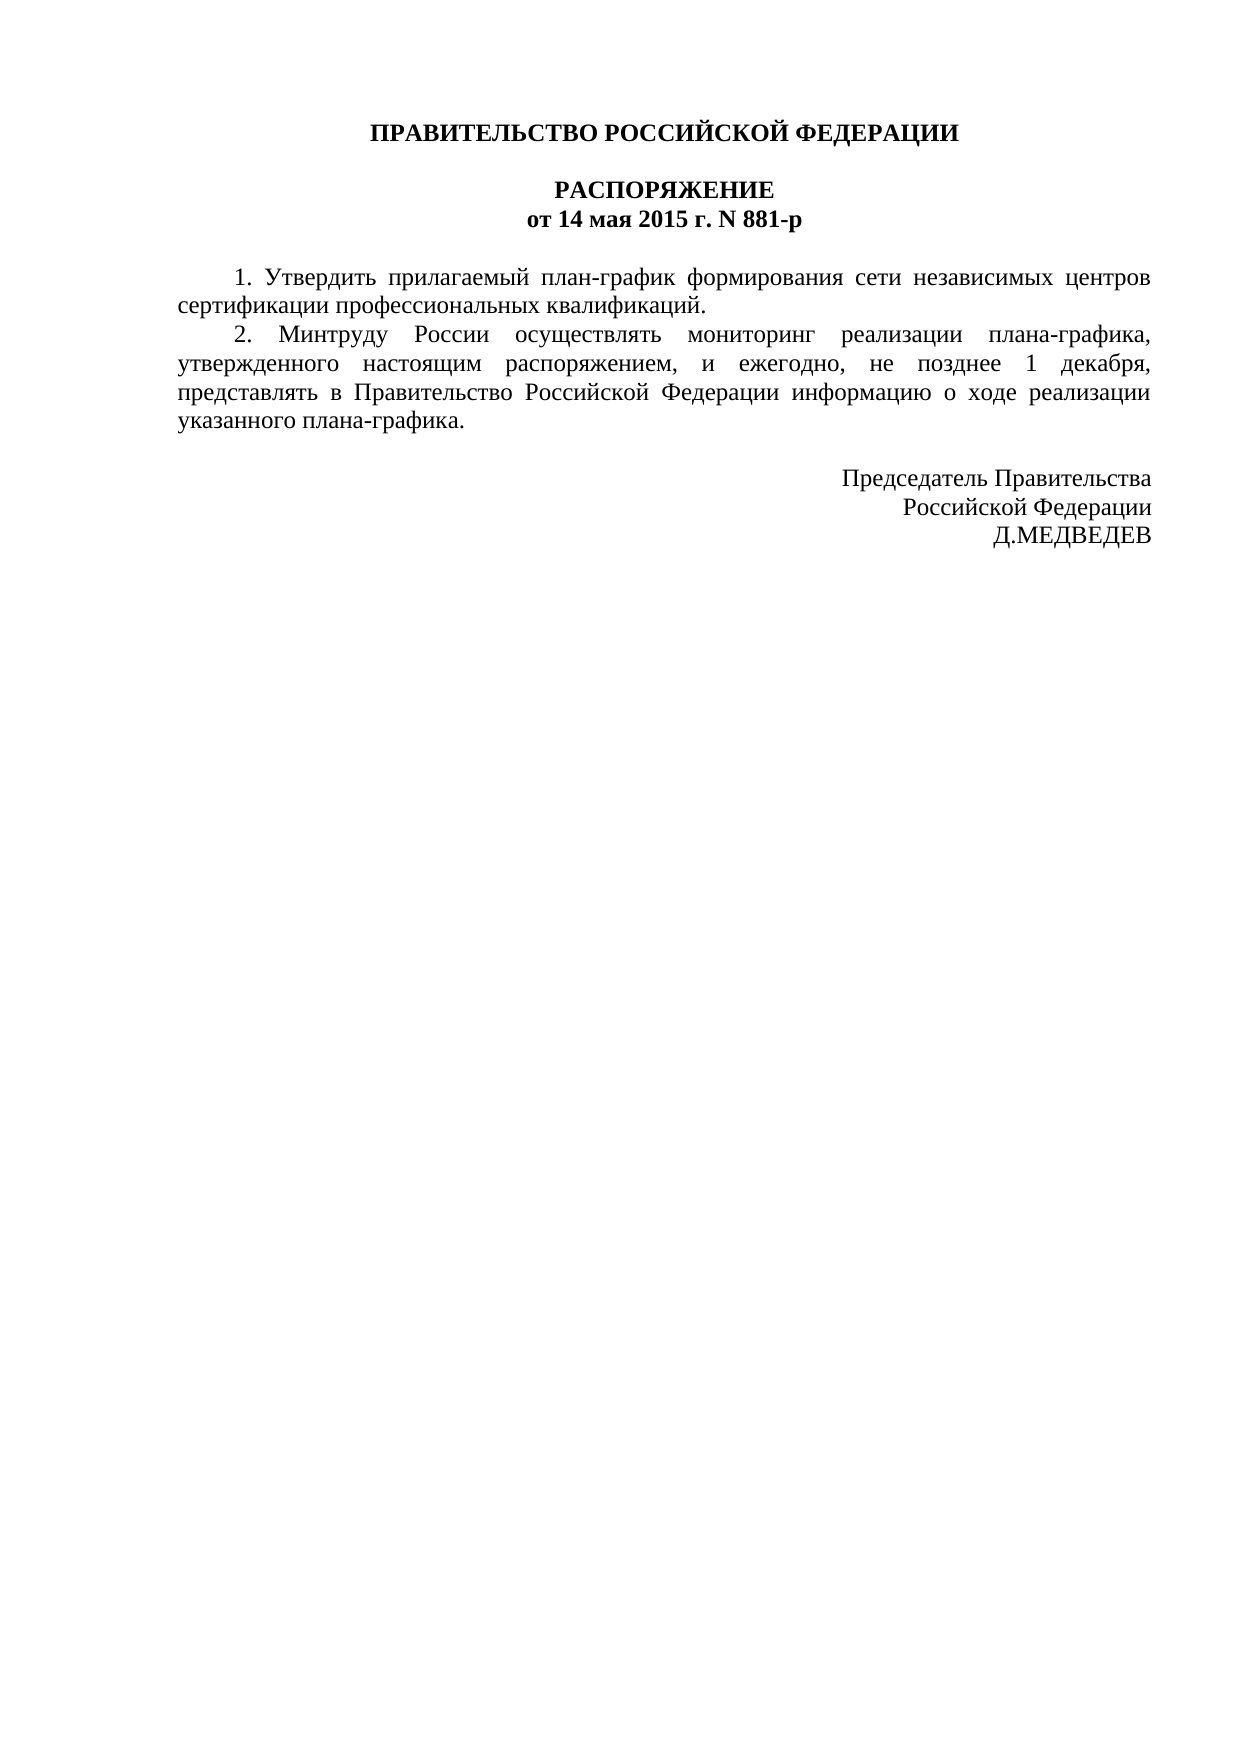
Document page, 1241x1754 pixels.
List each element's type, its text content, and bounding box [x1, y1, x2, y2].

text 1. Утвердить прилагаемый план-график формирования сети независимых центров сертификации профессиональных квалификаций. [177, 262, 1152, 319]
text Российской Федерации [177, 492, 1152, 521]
text Председатель Правительства [177, 463, 1152, 492]
text ПРАВИТЕЛЬСТВО РОССИЙСКОЙ ФЕДЕРАЦИИ [177, 118, 1152, 147]
text 2. Минтруду России осуществлять мониторинг реализации плана-графика, утвержденного настоящим распоряжением, и ежегодно, не позднее 1 декабря, представлять в Правительство Российской Федерации информацию о ходе реализации указанного плана-графика. [177, 319, 1152, 434]
text от 14 мая 2015 г. N 881-р [177, 204, 1152, 233]
text Д.МЕДВЕДЕВ [177, 521, 1152, 549]
text РАСПОРЯЖЕНИЕ [177, 176, 1152, 204]
